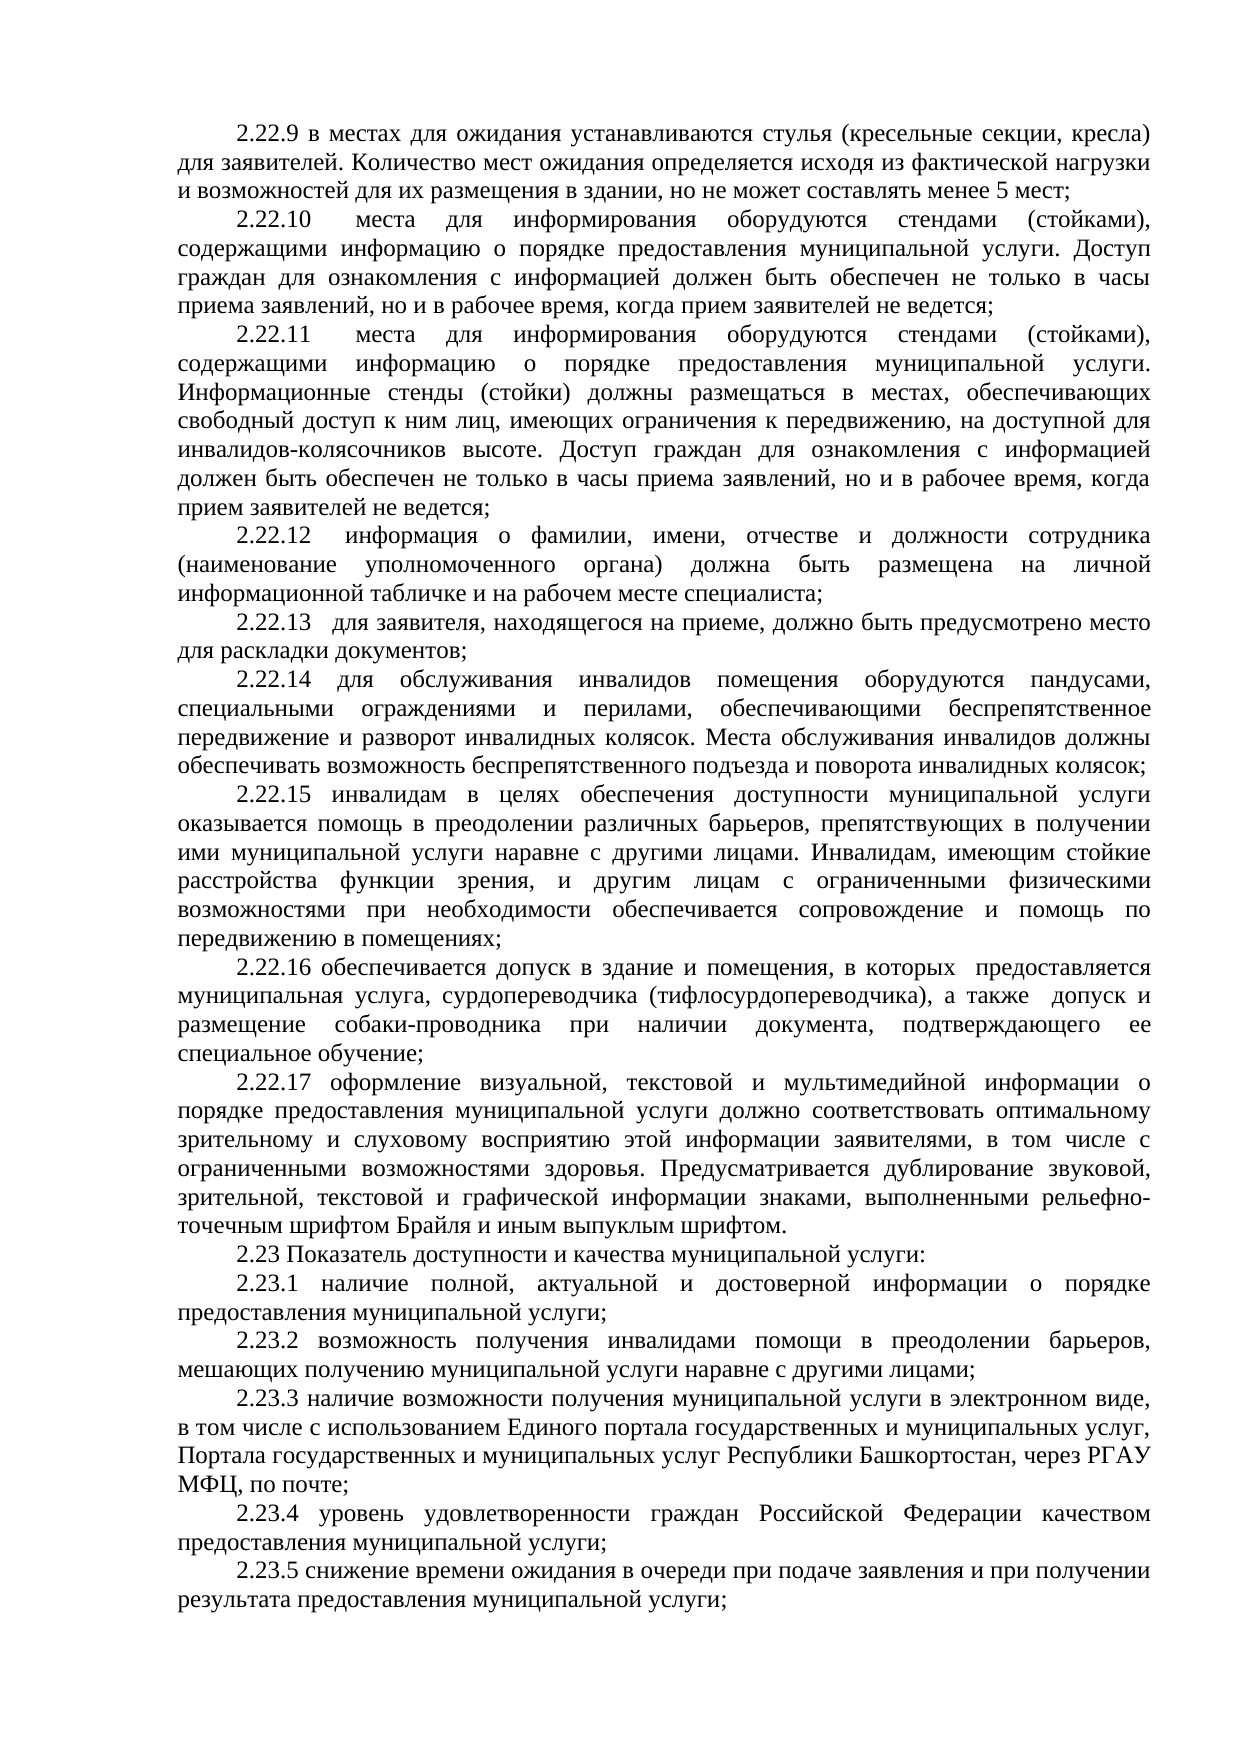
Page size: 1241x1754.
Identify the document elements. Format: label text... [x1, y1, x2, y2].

text 2.22.10 места для информирования оборудуются стендами (стойками), содержащими информацию о порядке предоставления муниципальной услуги. Доступ граждан для ознакомления с информацией должен быть обеспечен не только в часы приема заявлений, но и в рабочее время, когда прием заявителей не ведется; [177, 204, 1152, 319]
text 2.22.11 места для информирования оборудуются стендами (стойками), содержащими информацию о порядке предоставления муниципальной услуги. Информационные стенды (стойки) должны размещаться в местах, обеспечивающих свободный доступ к ним лиц, имеющих ограничения к передвижению, на доступной для инвалидов-колясочников высоте. Доступ граждан для ознакомления с информацией должен быть обеспечен не только в часы приема заявлений, но и в рабочее время, когда прием заявителей не ведется; [177, 319, 1152, 521]
text 2.23.3 наличие возможности получения муниципальной услуги в электронном виде, в том числе с использованием Единого портала государственных и муниципальных услуг, Портала государственных и муниципальных услуг Республики Башкортостан, через РГАУ МФЦ, по почте; [177, 1383, 1152, 1498]
text 2.22.9 в местах для ожидания устанавливаются стулья (кресельные секции, кресла) для заявителей. Количество мест ожидания определяется исходя из фактической нагрузки и возможностей для их размещения в здании, но не может составлять менее 5 мест; [177, 118, 1152, 204]
text 2.22.15 инвалидам в целях обеспечения доступности муниципальной услуги оказывается помощь в преодолении различных барьеров, препятствующих в получении ими муниципальной услуги наравне с другими лицами. Инвалидам, имеющим стойкие расстройства функции зрения, и другим лицам с ограниченными физическими возможностями при необходимости обеспечивается сопровождение и помощь по передвижению в помещениях; [177, 779, 1152, 952]
text 2.23.2 возможность получения инвалидами помощи в преодолении барьеров, мешающих получению муниципальной услуги наравне с другими лицами; [177, 1326, 1152, 1383]
text 2.22.16 обеспечивается допуск в здание и помещения, в которых предоставляется муниципальная услуга, сурдопереводчика (тифлосурдопереводчика), а также допуск и размещение собаки-проводника при наличии документа, подтверждающего ее специальное обучение; [177, 952, 1152, 1067]
text 2.23.5 снижение времени ожидания в очереди при подаче заявления и при получении результата предоставления муниципальной услуги; [177, 1556, 1152, 1613]
text 2.23.4 уровень удовлетворенности граждан Российской Федерации качеством предоставления муниципальной услуги; [177, 1498, 1152, 1556]
text 2.23 Показатель доступности и качества муниципальной услуги: [177, 1239, 1152, 1268]
text 2.22.12 информация о фамилии, имени, отчестве и должности сотрудника (наименование уполномоченного органа) должна быть размещена на личной информационной табличке и на рабочем месте специалиста; [177, 521, 1152, 607]
text 2.22.17 оформление визуальной, текстовой и мультимедийной информации о порядке предоставления муниципальной услуги должно соответствовать оптимальному зрительному и слуховому восприятию этой информации заявителями, в том числе с ограниченными возможностями здоровья. Предусматривается дублирование звуковой, зрительной, текстовой и графической информации знаками, выполненными рельефно-точечным шрифтом Брайля и иным выпуклым шрифтом. [177, 1067, 1152, 1239]
text 2.23.1 наличие полной, актуальной и достоверной информации о порядке предоставления муниципальной услуги; [177, 1268, 1152, 1326]
text 2.22.13 для заявителя, находящегося на приеме, должно быть предусмотрено место для раскладки документов; [177, 607, 1152, 664]
text 2.22.14 для обслуживания инвалидов помещения оборудуются пандусами, специальными ограждениями и перилами, обеспечивающими беспрепятственное передвижение и разворот инвалидных колясок. Места обслуживания инвалидов должны обеспечивать возможность беспрепятственного подъезда и поворота инвалидных колясок; [177, 664, 1152, 779]
